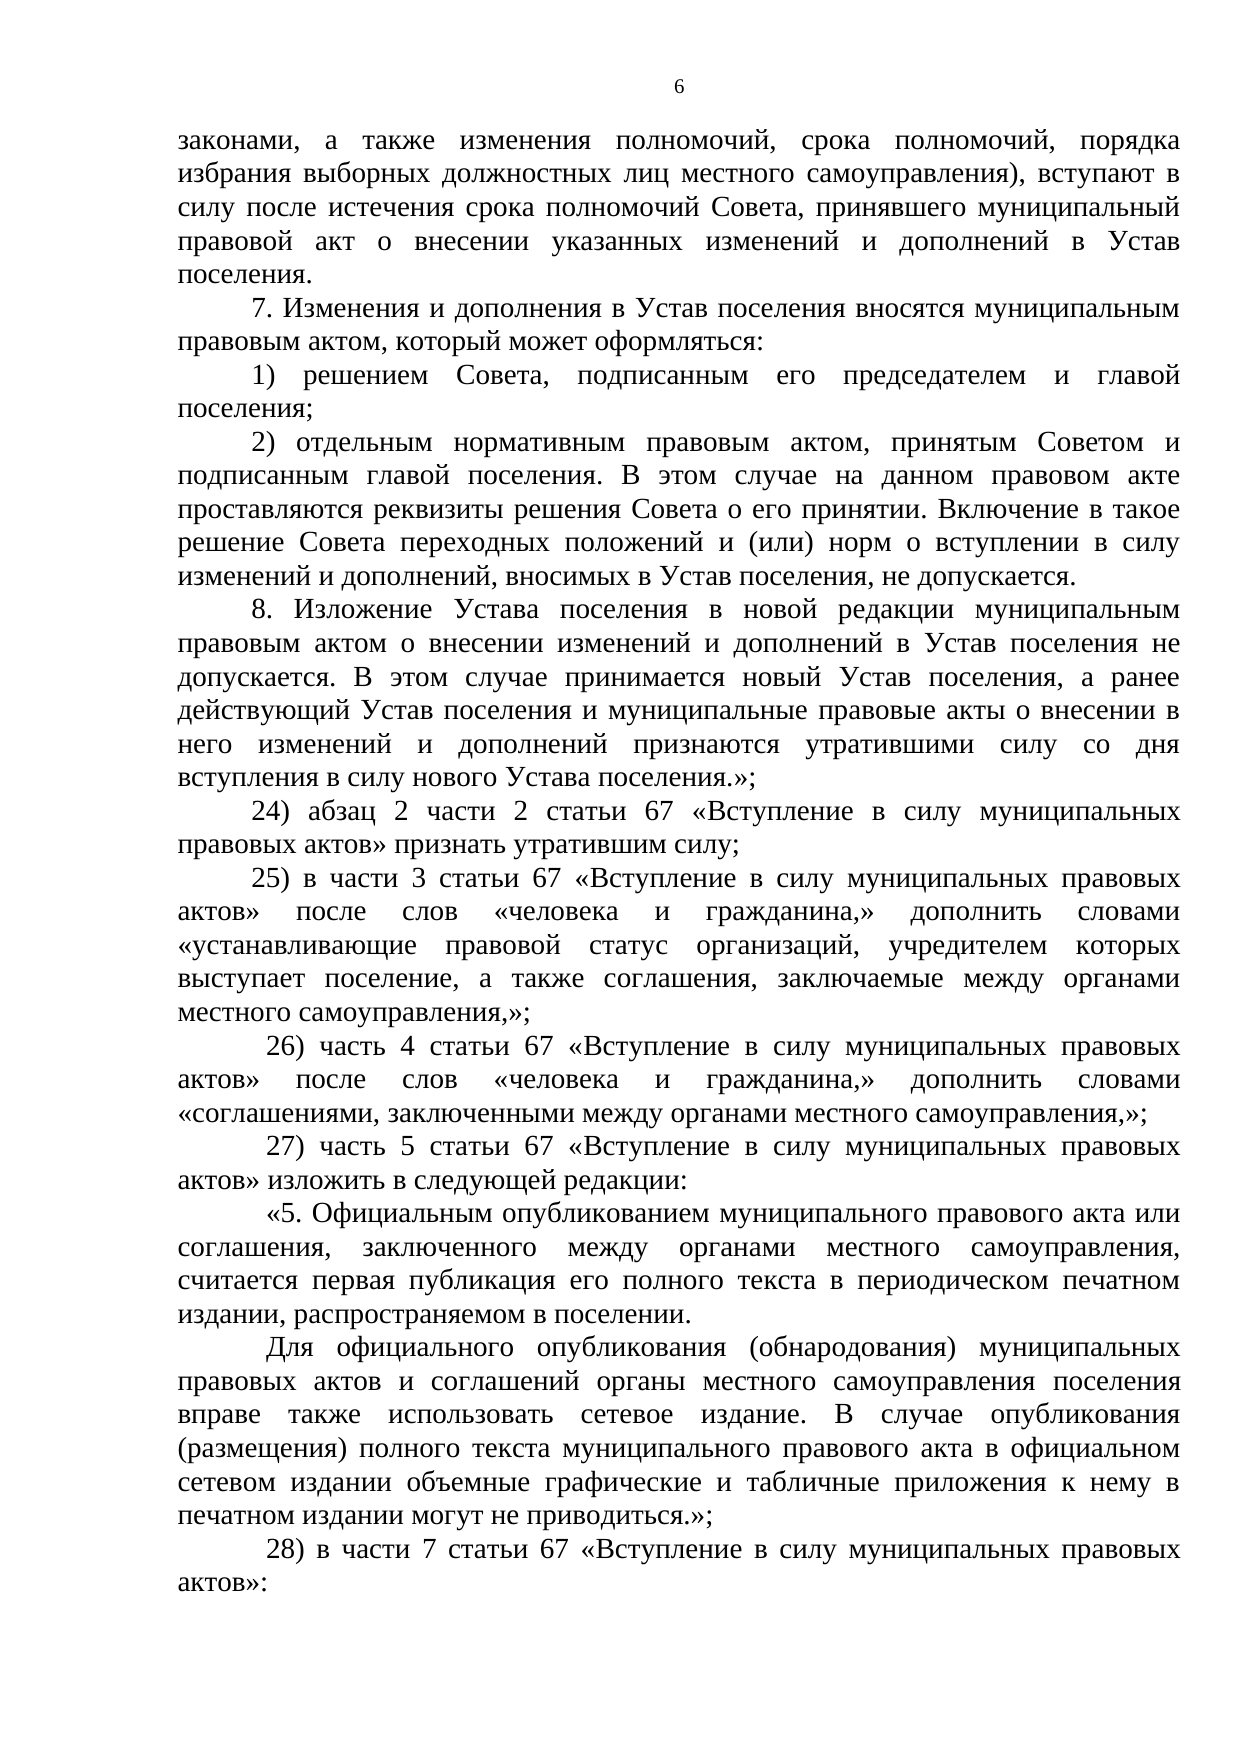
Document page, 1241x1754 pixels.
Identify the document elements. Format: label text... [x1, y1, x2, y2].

text Для официального опубликования (обнародования) муниципальных правовых актов и соглашений органы местного самоуправления поселения вправе также использовать сетевое издание. В случае опубликования (размещения) полного текста муниципального правового акта в официальном сетевом издании объемные графические и табличные приложения к нему в печатном издании могут не приводиться.»; [177, 1329, 1181, 1531]
text 24) абзац 2 части 2 статьи 67 «Вступление в силу муниципальных правовых актов» признать утратившим силу; [177, 793, 1181, 860]
text 25) в части 3 статьи 67 «Вступление в силу муниципальных правовых актов» после слов «человека и гражданина,» дополнить словами «устанавливающие правовой статус организаций, учредителем которых выступает поселение, а также соглашения, заключаемые между органами местного самоуправления,»; [177, 860, 1181, 1028]
text 26) часть 4 статьи 67 «Вступление в силу муниципальных правовых актов» после слов «человека и гражданина,» дополнить словами «соглашениями, заключенными между органами местного самоуправления,»; [177, 1028, 1181, 1128]
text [177, 122, 1181, 290]
text 28) в части 7 статьи 67 «Вступление в силу муниципальных правовых актов»: [177, 1531, 1181, 1598]
text 8. Изложение Устава поселения в новой редакции муниципальным правовым актом о внесении изменений и дополнений в Устав поселения не допускается. В этом случае принимается новый Устав поселения, а ранее действующий Устав поселения и муниципальные правовые акты о внесении в него изменений и дополнений признаются утратившими силу со дня вступления в силу нового Устава поселения.»; [177, 592, 1181, 793]
text 1) решением Совета, подписанным его председателем и главой поселения; [177, 357, 1181, 424]
text 7. Изменения и дополнения в Устав поселения вносятся муниципальным правовым актом, который может оформляться: [177, 290, 1181, 357]
text «5. Официальным опубликованием муниципального правового акта или соглашения, заключенного между органами местного самоуправления, считается первая публикация его полного текста в периодическом печатном издании, распространяемом в поселении. [177, 1195, 1181, 1329]
text 2) отдельным нормативным правовым актом, принятым Советом и подписанным главой поселения. В этом случае на данном правовом акте проставляются реквизиты решения Совета о его принятии. Включение в такое решение Совета переходных положений и (или) норм о вступлении в силу изменений и дополнений, вносимых в Устав поселения, не допускается. [177, 424, 1181, 592]
text 27) часть 5 статьи 67 «Вступление в силу муниципальных правовых актов» изложить в следующей редакции: [177, 1128, 1181, 1195]
